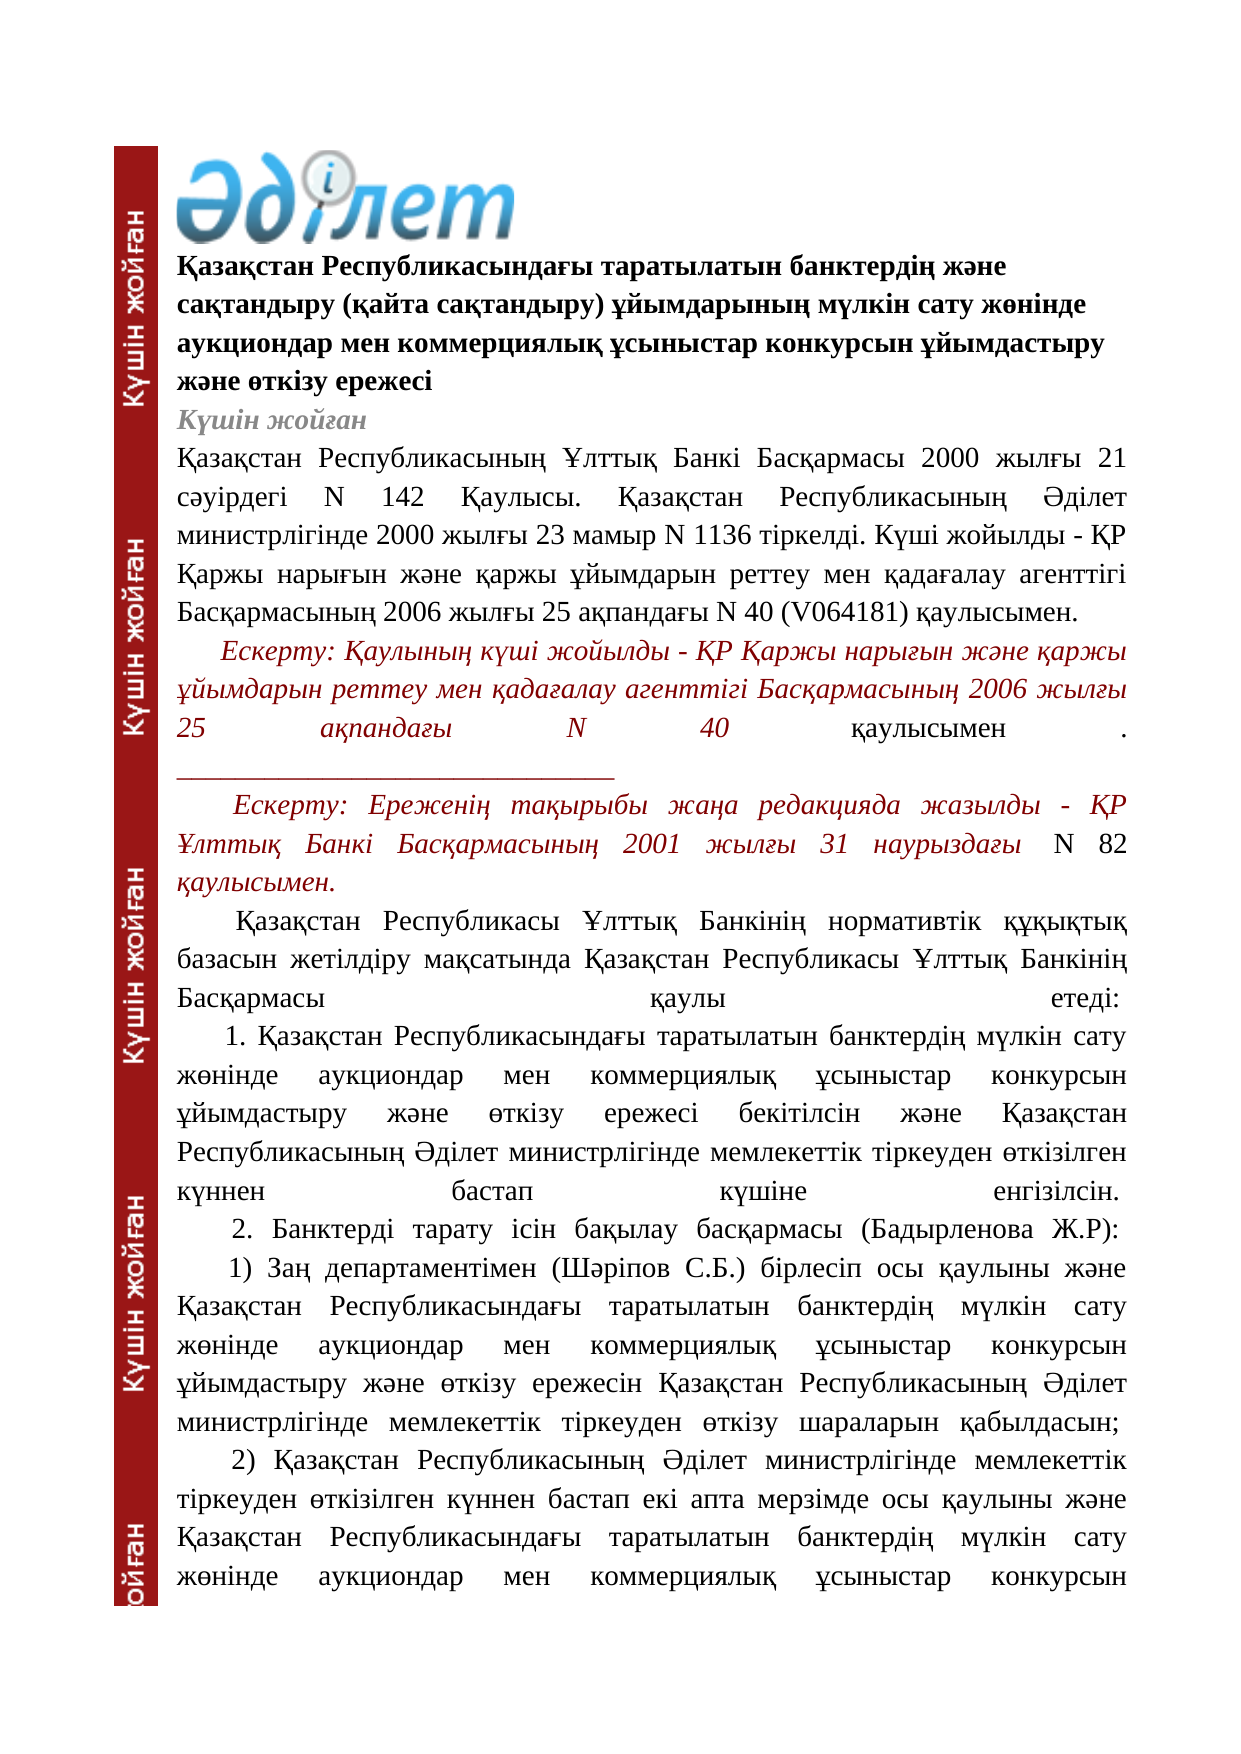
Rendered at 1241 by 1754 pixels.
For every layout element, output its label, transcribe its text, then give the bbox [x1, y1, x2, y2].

text Қазақстан Республикасындағы таратылатын банктердiң және сақтандыру (қайта сақтандыру) ұйымдарының мүлкiн сату жөнiнде аукциондар мен коммерциялық ұсыныстар конкурсын ұйымдастыру және өткiзу ережесi [112, 248, 1128, 397]
text Ескерту: Қаулының күші жойылды - ҚР Қаржы нарығын және қаржы ұйымдарын реттеу мен қадағалау агенттігі Басқармасының 2006 жылғы 25 ақпандағы N 40 қаулысымен . ______________________________ [112, 633, 1128, 782]
text Қазақстан Республикасының Ұлттық Банкі Басқармасы 2000 жылғы 21 сәуірдегі N 142 Қаулысы. Қазақстан Республикасының Әділет министрлігінде 2000 жылғы 23 мамыр N 1136 тіркелді. Күші жойылды - ҚР Қаржы нарығын және қаржы ұйымдарын реттеу мен қадағалау агенттігі Басқармасының 2006 жылғы 25 ақпандағы N 40 (V064181) қаулысымен. [112, 440, 1128, 628]
picture [114, 628, 158, 633]
picture [114, 397, 158, 402]
picture [114, 435, 158, 440]
picture [114, 898, 158, 903]
text Күшін жойған [112, 402, 1128, 435]
picture [114, 146, 158, 248]
picture [114, 1592, 158, 1606]
picture [114, 782, 158, 787]
text Ескерту: Ереженің тақырыбы жаңа редакцияда жазылды - ҚР Ұлттық Банкі Басқармасының 2001 жылғы 31 наурыздағы N 82 қаулысымен. [112, 787, 1128, 898]
picture [176, 150, 515, 244]
